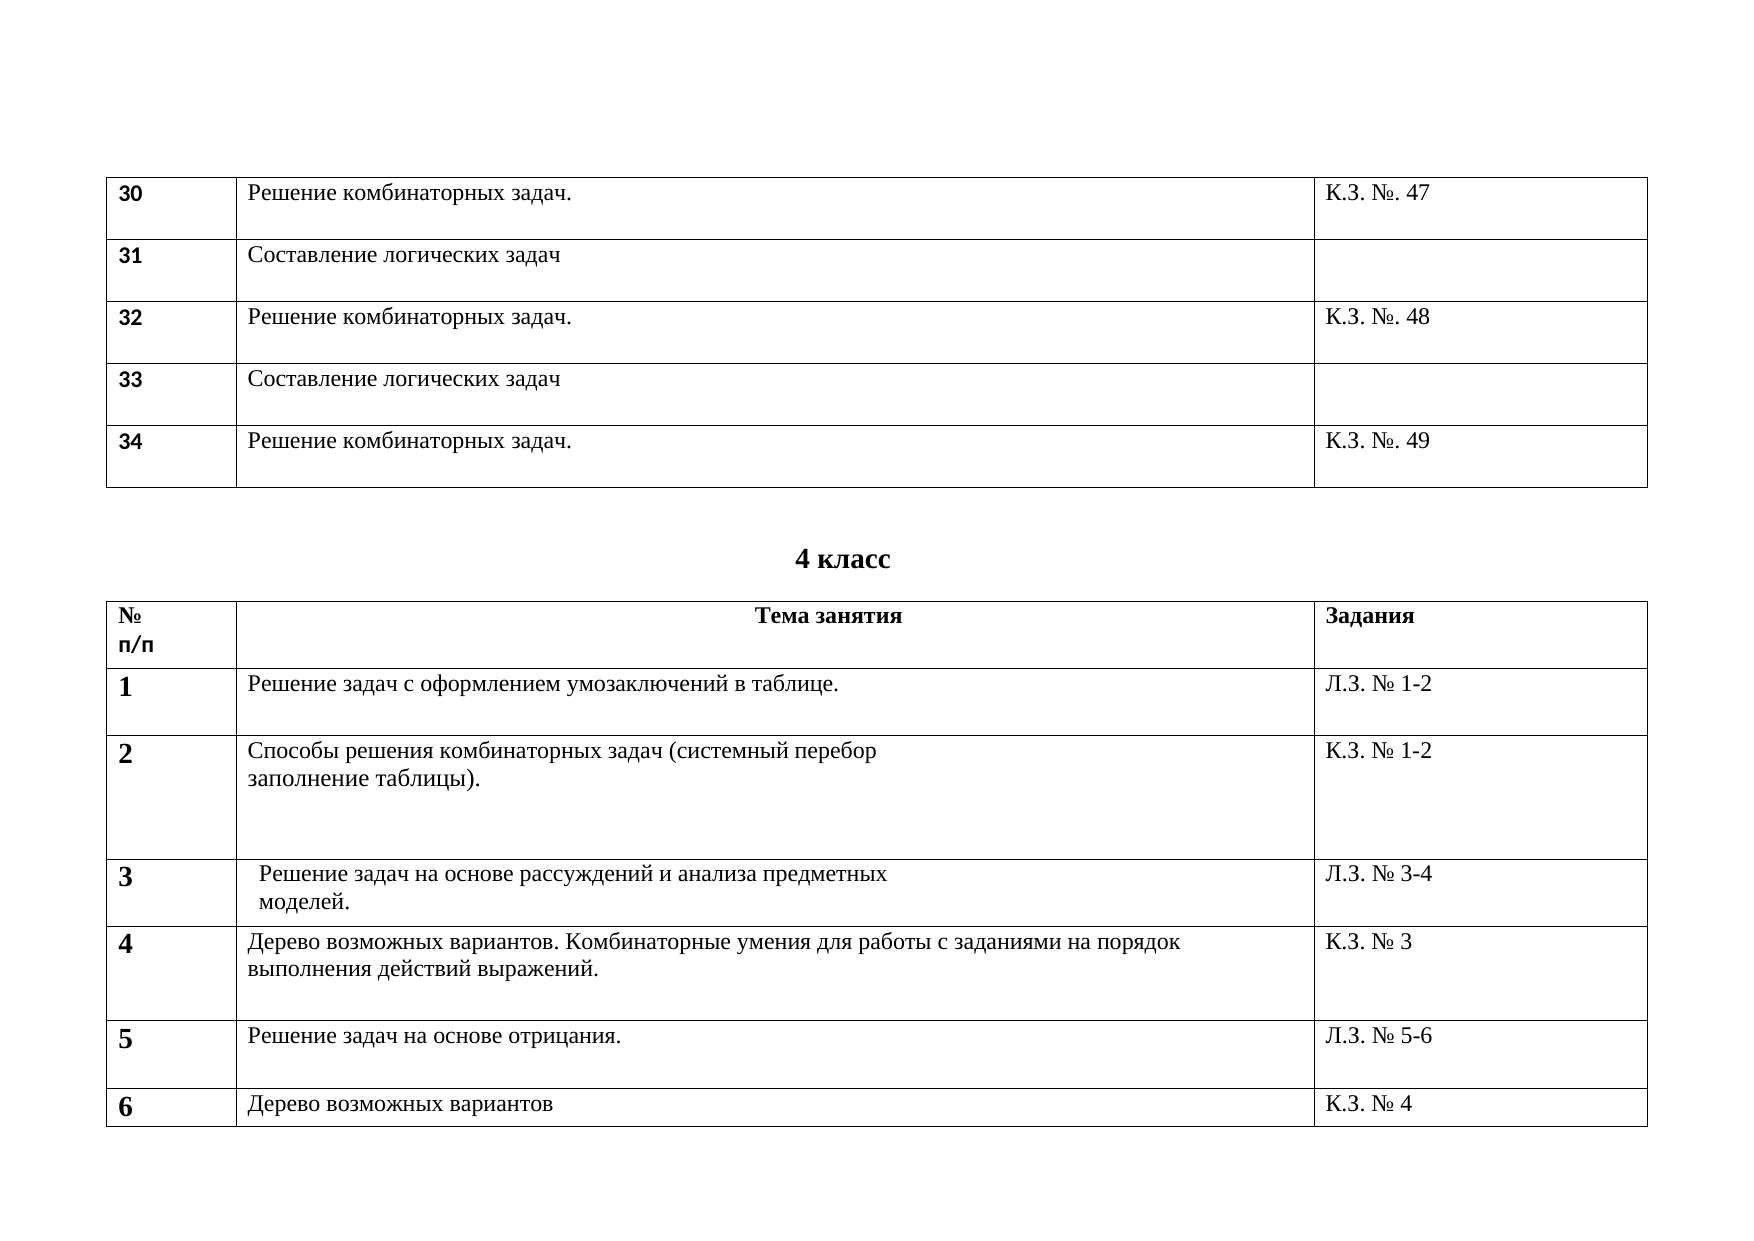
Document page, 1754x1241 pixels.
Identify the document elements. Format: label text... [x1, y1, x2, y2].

table_cell 4 [107, 927, 236, 1020]
table_header № п/п [107, 602, 236, 668]
table_cell К.З. № 4 [1315, 1089, 1647, 1126]
table_cell [1315, 364, 1647, 425]
table_header Задания [1315, 602, 1647, 668]
table_cell Способы решения комбинаторных задач (системный перебор заполнение таблицы). [237, 736, 1314, 858]
table_cell [1315, 240, 1647, 301]
table_cell 2 [107, 736, 236, 858]
table_cell К.З. № 3 [1315, 927, 1647, 1020]
table_cell К.З. №. 49 [1315, 426, 1647, 487]
text 4 класс [118, 541, 1636, 575]
table_cell 6 [107, 1089, 236, 1126]
table_cell К.З. №. 47 [1315, 178, 1647, 239]
table_cell 5 [107, 1021, 236, 1088]
table_cell Составление логических задач [237, 364, 1314, 425]
table_cell 3 [107, 860, 236, 926]
table_cell Решение комбинаторных задач. [237, 178, 1314, 239]
table_cell [237, 860, 1314, 926]
table_cell Решение комбинаторных задач. [237, 302, 1314, 363]
table_header Тема занятия [237, 602, 1314, 668]
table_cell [237, 1089, 1314, 1126]
table_cell Решение задач с оформлением умозаключений в таблице. [237, 669, 1314, 735]
table_cell Составление логических задач [237, 240, 1314, 301]
table_cell Л.З. № 5-6 [1315, 1021, 1647, 1088]
table_cell 1 [107, 669, 236, 735]
table_cell К.З. №. 48 [1315, 302, 1647, 363]
table_cell Решение комбинаторных задач. [237, 426, 1314, 487]
table_cell 32 [107, 302, 236, 363]
table_cell К.З. № 1-2 [1315, 736, 1647, 858]
table_cell Л.З. № 3-4 [1315, 860, 1647, 926]
table_cell Дерево возможных вариантов. Комбинаторные умения для работы с заданиями на порядок выполнения действий выражений. [237, 927, 1314, 1020]
table_cell 31 [107, 240, 236, 301]
table_cell 33 [107, 364, 236, 425]
table_cell 34 [107, 426, 236, 487]
table_cell Решение задач на основе отрицания. [237, 1021, 1314, 1088]
table_cell 30 [107, 178, 236, 239]
table_cell Л.З. № 1-2 [1315, 669, 1647, 735]
